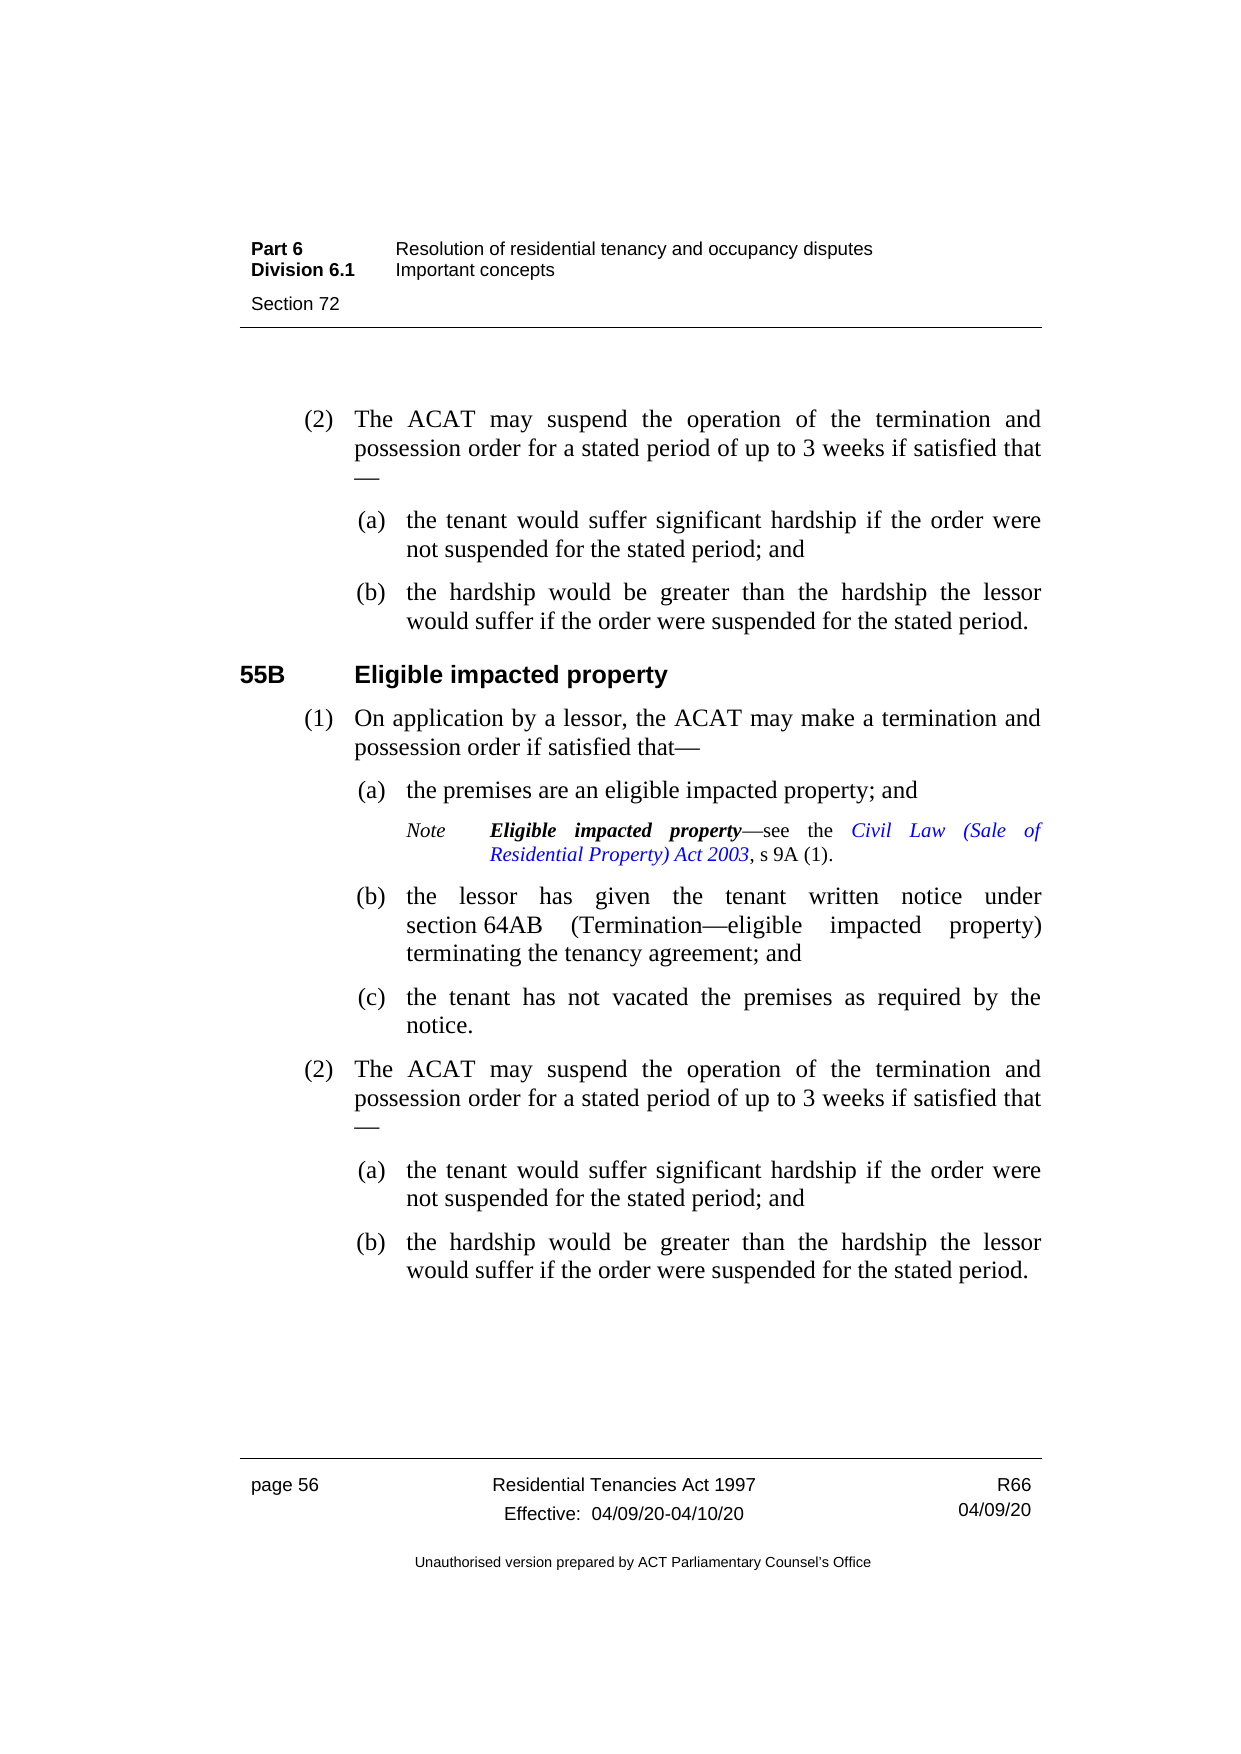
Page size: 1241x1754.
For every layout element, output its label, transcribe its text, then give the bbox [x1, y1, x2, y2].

text (b) the hardship would be greater than the hardship the lessor would suffer if the order were suspended for the stated period. [239, 577, 1042, 634]
text (a) the premises are an eligible impacted property; and [239, 775, 1042, 804]
text (c) the tenant has not vacated the premises as required by the notice. [239, 982, 1042, 1039]
text (b) the lessor has given the tenant written notice under section 64AB (Termination—eligible impacted property) terminating the tenancy agreement; and [239, 881, 1042, 967]
text Note Eligible impacted property—see the Civil Law (Sale of Residential Property) Act 2003, s 9A (1). [406, 818, 1042, 866]
text (a) the tenant would suffer significant hardship if the order were not suspended for the stated period; and [239, 1155, 1042, 1212]
text (a) the tenant would suffer significant hardship if the order were not suspended for the stated period; and [239, 505, 1042, 562]
text (b) the hardship would be greater than the hardship the lessor would suffer if the order were suspended for the stated period. [239, 1227, 1042, 1284]
text (2) The ACAT may suspend the operation of the termination and possession order for a stated period of up to 3 weeks if satisfied that— [239, 404, 1042, 490]
text (1) On application by a lessor, the ACAT may make a termination and possession order if satisfied that— [239, 703, 1042, 760]
text (2) The ACAT may suspend the operation of the termination and possession order for a stated period of up to 3 weeks if satisfied that— [239, 1054, 1042, 1140]
text 55B Eligible impacted property [239, 659, 1042, 688]
